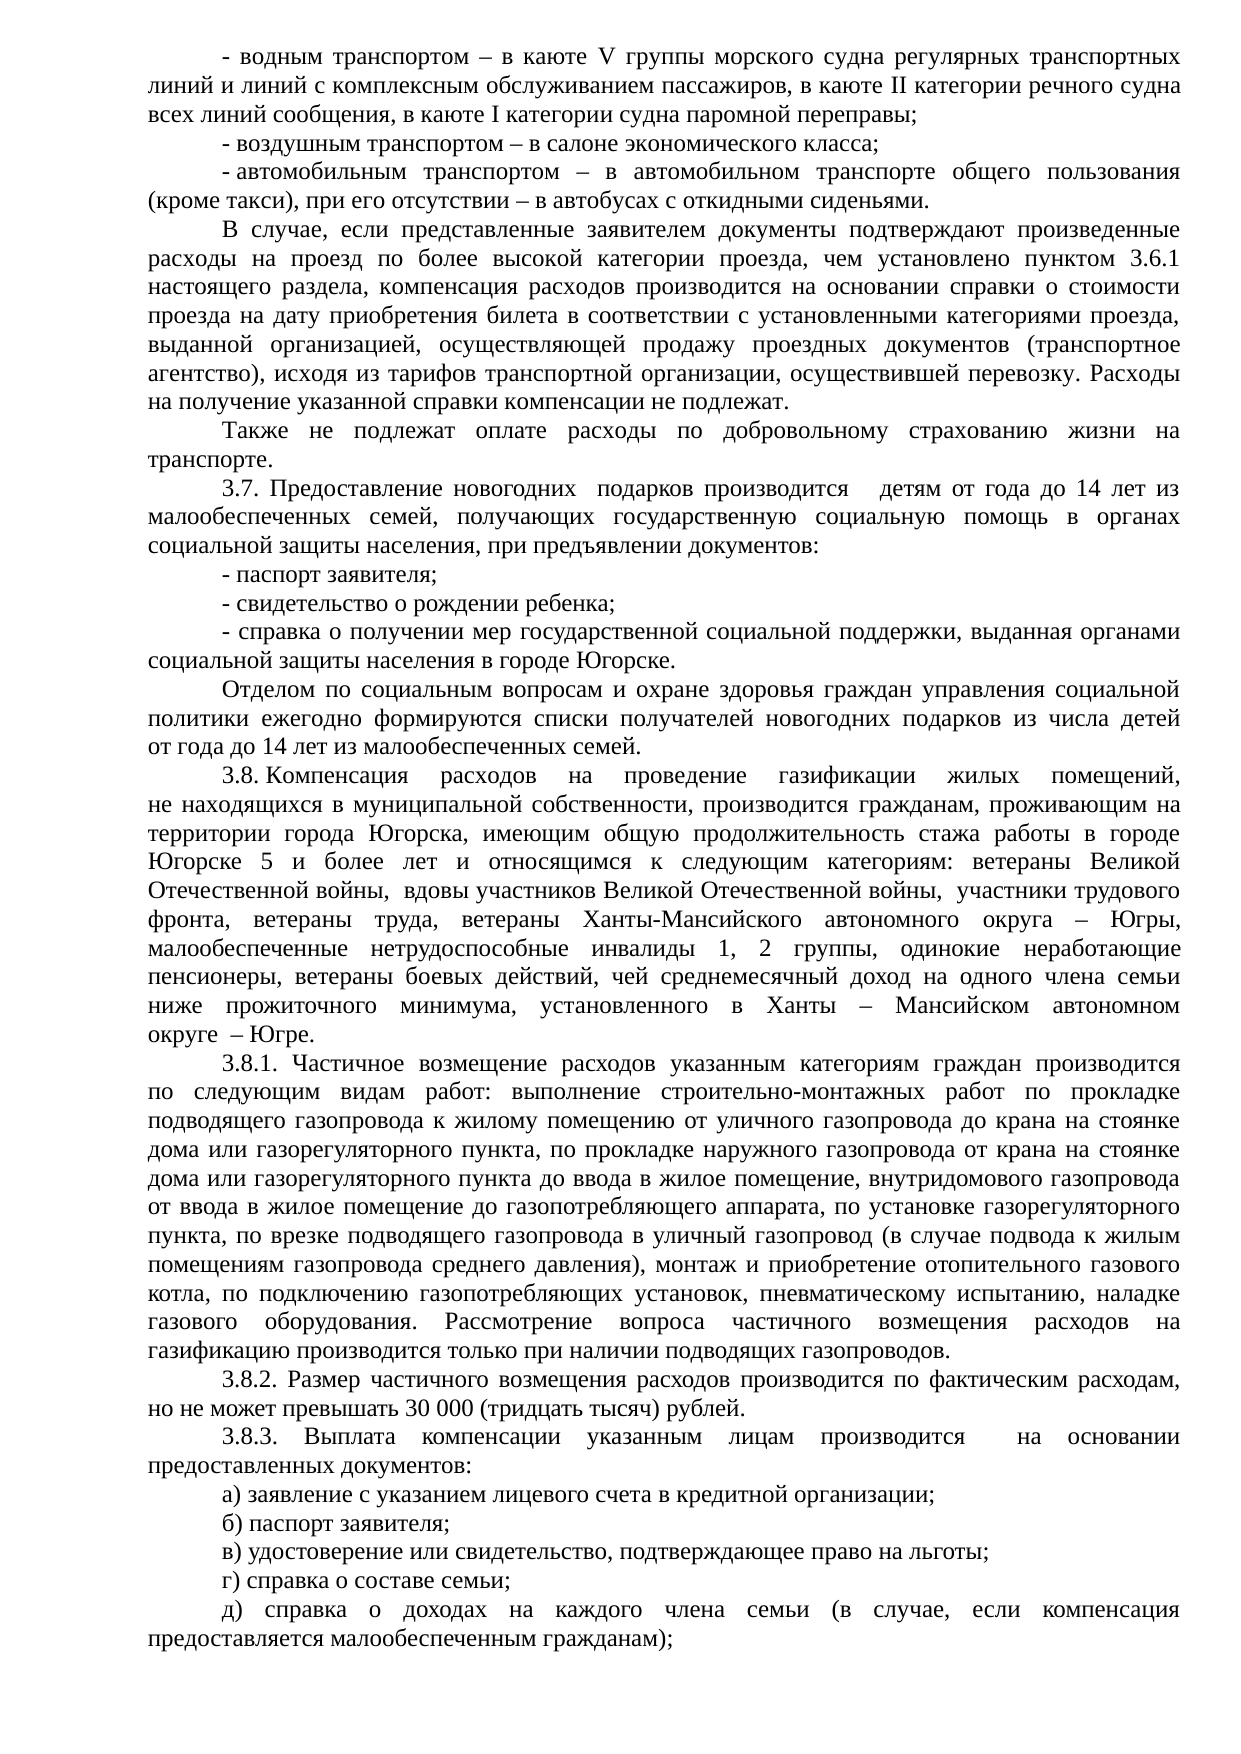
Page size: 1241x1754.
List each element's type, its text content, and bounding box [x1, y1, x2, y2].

text г) справка о составе семьи; [148, 1565, 1181, 1594]
text В случае, если представленные заявителем документы подтверждают произведенные расходы на проезд по более высокой категории проезда, чем установлено пунктом 3.6.1 настоящего раздела, компенсация расходов производится на основании справки о стоимости проезда на дату приобретения билета в соответствии с установленными категориями проезда, выданной организацией, осуществляющей продажу проездных документов (транспортное агентство), исходя из тарифов транспортной организации, осуществившей перевозку. Расходы на получение указанной справки компенсации не подлежат. [148, 214, 1181, 415]
text - свидетельство о рождении ребенка; [148, 588, 1181, 616]
text Отделом по социальным вопросам и охране здоровья граждан управления социальной политики ежегодно формируются списки получателей новогодних подарков из числа детей от года до 14 лет из малообеспеченных семей. [148, 674, 1181, 760]
text - автомобильным транспортом – в автомобильном транспорте общего пользования (кроме такси), при его отсутствии – в автобусах с откидными сиденьями. [148, 156, 1181, 214]
text а) заявление с указанием лицевого счета в кредитной организации; [148, 1479, 1181, 1508]
text 3.7. Предоставление новогодних подарков производится детям от года до 14 лет из малообеспеченных семей, получающих государственную социальную помощь в органах социальной защиты населения, при предъявлении документов: [148, 473, 1181, 559]
text 3.8. Компенсация расходов на проведение газификации жилых помещений, не находящихся в муниципальной собственности, производится гражданам, проживающим на территории города Югорска, имеющим общую продолжительность стажа работы в городе Югорске 5 и более лет и относящимся к следующим категориям: ветераны Великой Отечественной войны, вдовы участников Великой Отечественной войны, участники трудового фронта, ветераны труда, ветераны Ханты-Мансийского автономного округа – Югры, малообеспеченные нетрудоспособные инвалиды 1, 2 группы, одинокие неработающие пенсионеры, ветераны боевых действий, чей среднемесячный доход на одного члена семьи ниже прожиточного минимума, установленного в Ханты – Мансийском автономном округе – Югре. [148, 760, 1181, 1048]
text д) справка о доходах на каждого члена семьи (в случае, если компенсация предоставляется малообеспеченным гражданам); [148, 1594, 1181, 1651]
text - паспорт заявителя; [148, 559, 1181, 588]
text Также не подлежат оплате расходы по добровольному страхованию жизни на транспорте. [148, 415, 1181, 473]
text - водным транспортом – в каюте V группы морского судна регулярных транспортных линий и линий с комплексным обслуживанием пассажиров, в каюте II категории речного судна всех линий сообщения, в каюте I категории судна паромной переправы; [148, 41, 1181, 128]
text 3.8.2. Размер частичного возмещения расходов производится по фактическим расходам, но не может превышать 30 000 (тридцать тысяч) рублей. [148, 1364, 1181, 1421]
text 3.8.3. Выплата компенсации указанным лицам производится на основании предоставленных документов: [148, 1421, 1181, 1479]
text - справка о получении мер государственной социальной поддержки, выданная органами социальной защиты населения в городе Югорске. [148, 616, 1181, 674]
text б) паспорт заявителя; [148, 1508, 1181, 1536]
text 3.8.1. Частичное возмещение расходов указанным категориям граждан производится по следующим видам работ: выполнение строительно-монтажных работ по прокладке подводящего газопровода к жилому помещению от уличного газопровода до крана на стоянке дома или газорегуляторного пункта, по прокладке наружного газопровода от крана на стоянке дома или газорегуляторного пункта до ввода в жилое помещение, внутридомового газопровода от ввода в жилое помещение до газопотребляющего аппарата, по установке газорегуляторного пункта, по врезке подводящего газопровода в уличный газопровод (в случае подвода к жилым помещениям газопровода среднего давления), монтаж и приобретение отопительного газового котла, по подключению газопотребляющих установок, пневматическому испытанию, наладке газового оборудования. Рассмотрение вопроса частичного возмещения расходов на газификацию производится только при наличии подводящих газопроводов. [148, 1048, 1181, 1364]
text - воздушным транспортом – в салоне экономического класса; [148, 128, 1181, 156]
text в) удостоверение или свидетельство, подтверждающее право на льготы; [148, 1536, 1181, 1565]
